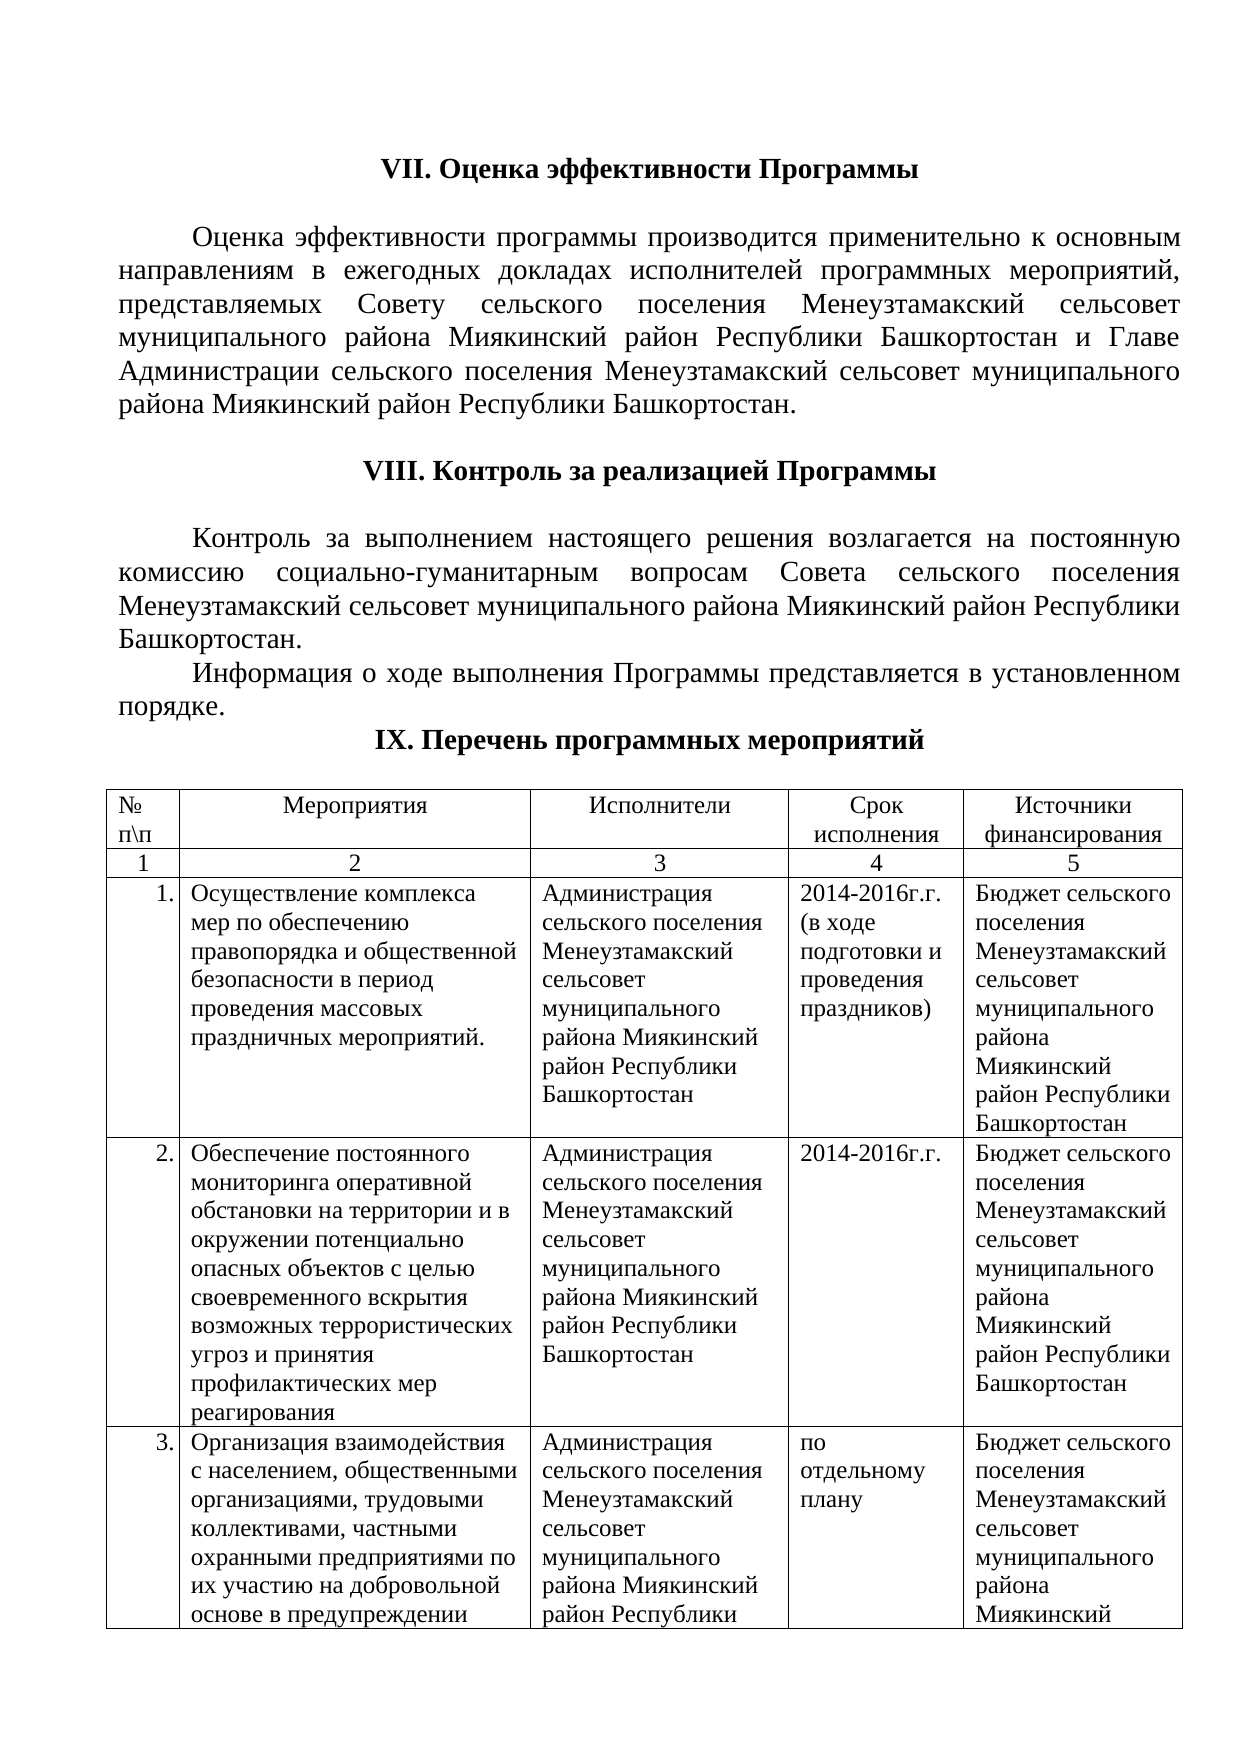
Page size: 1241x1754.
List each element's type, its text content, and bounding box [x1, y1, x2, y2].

table_cell 3 [531, 849, 788, 877]
table_cell [107, 878, 179, 1137]
table_cell Обеспечение постоянного мониторинга оперативной обстановки на территории и в окружении потенциально опасных объектов с целью своевременного вскрытия возможных террористических угроз и принятия профилактических мер реагирования [180, 1138, 530, 1426]
text VII. Оценка эффективности Программы [118, 152, 1181, 185]
table_cell [107, 1427, 179, 1628]
table_cell 4 [789, 849, 963, 877]
table_cell 2014-2016г.г. [789, 1138, 963, 1426]
text IX. Перечень программных мероприятий [118, 722, 1181, 755]
table_header Мероприятия [180, 790, 530, 847]
table_cell 1 [107, 849, 179, 877]
table_cell Бюджет сельского поселения Менеузтамакский сельсовет муниципального района Миякинский район Республики Башкортостан [964, 878, 1182, 1137]
table_cell Администрация сельского поселения Менеузтамакский сельсовет муниципального района Миякинский район Республики Башкортостан [531, 878, 788, 1137]
table_header Исполнители [531, 790, 788, 847]
table_header Источники финансирования [964, 790, 1182, 847]
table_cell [180, 1427, 530, 1628]
text VIII. Контроль за реализацией Программы [118, 453, 1181, 487]
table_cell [531, 1427, 788, 1628]
table_cell 2 [180, 849, 530, 877]
table_cell 5 [964, 849, 1182, 877]
table_header Срок исполнения [789, 790, 963, 847]
text Контроль за выполнением настоящего решения возлагается на постоянную комиссию социально-гуманитарным вопросам Совета сельского поселения Менеузтамакский сельсовет муниципального района Миякинский район Республики Башкортостан. [118, 521, 1181, 655]
table_cell Осуществление комплекса мер по обеспечению правопорядка и общественной безопасности в период проведения массовых праздничных мероприятий. [180, 878, 530, 1137]
table_cell по отдельному плану [789, 1427, 963, 1628]
table_cell Администрация сельского поселения Менеузтамакский сельсовет муниципального района Миякинский район Республики Башкортостан [531, 1138, 788, 1426]
table_header № п\п [107, 790, 179, 847]
text Оценка эффективности программы производится применительно к основным направлениям в ежегодных докладах исполнителей программных мероприятий, представляемых Совету сельского поселения Менеузтамакский сельсовет муниципального района Миякинский район Республики Башкортостан и Главе Администрации сельского поселения Менеузтамакский сельсовет муниципального района Миякинский район Республики Башкортостан. [118, 219, 1181, 420]
table_cell [107, 1138, 179, 1426]
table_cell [964, 1427, 1182, 1628]
text Информация о ходе выполнения Программы представляется в установленном порядке. [118, 655, 1181, 722]
table_cell 2014-2016г.г. (в ходе подготовки и проведения праздников) [789, 878, 963, 1137]
table_cell Бюджет сельского поселения Менеузтамакский сельсовет муниципального района Миякинский район Республики Башкортостан [964, 1138, 1182, 1426]
